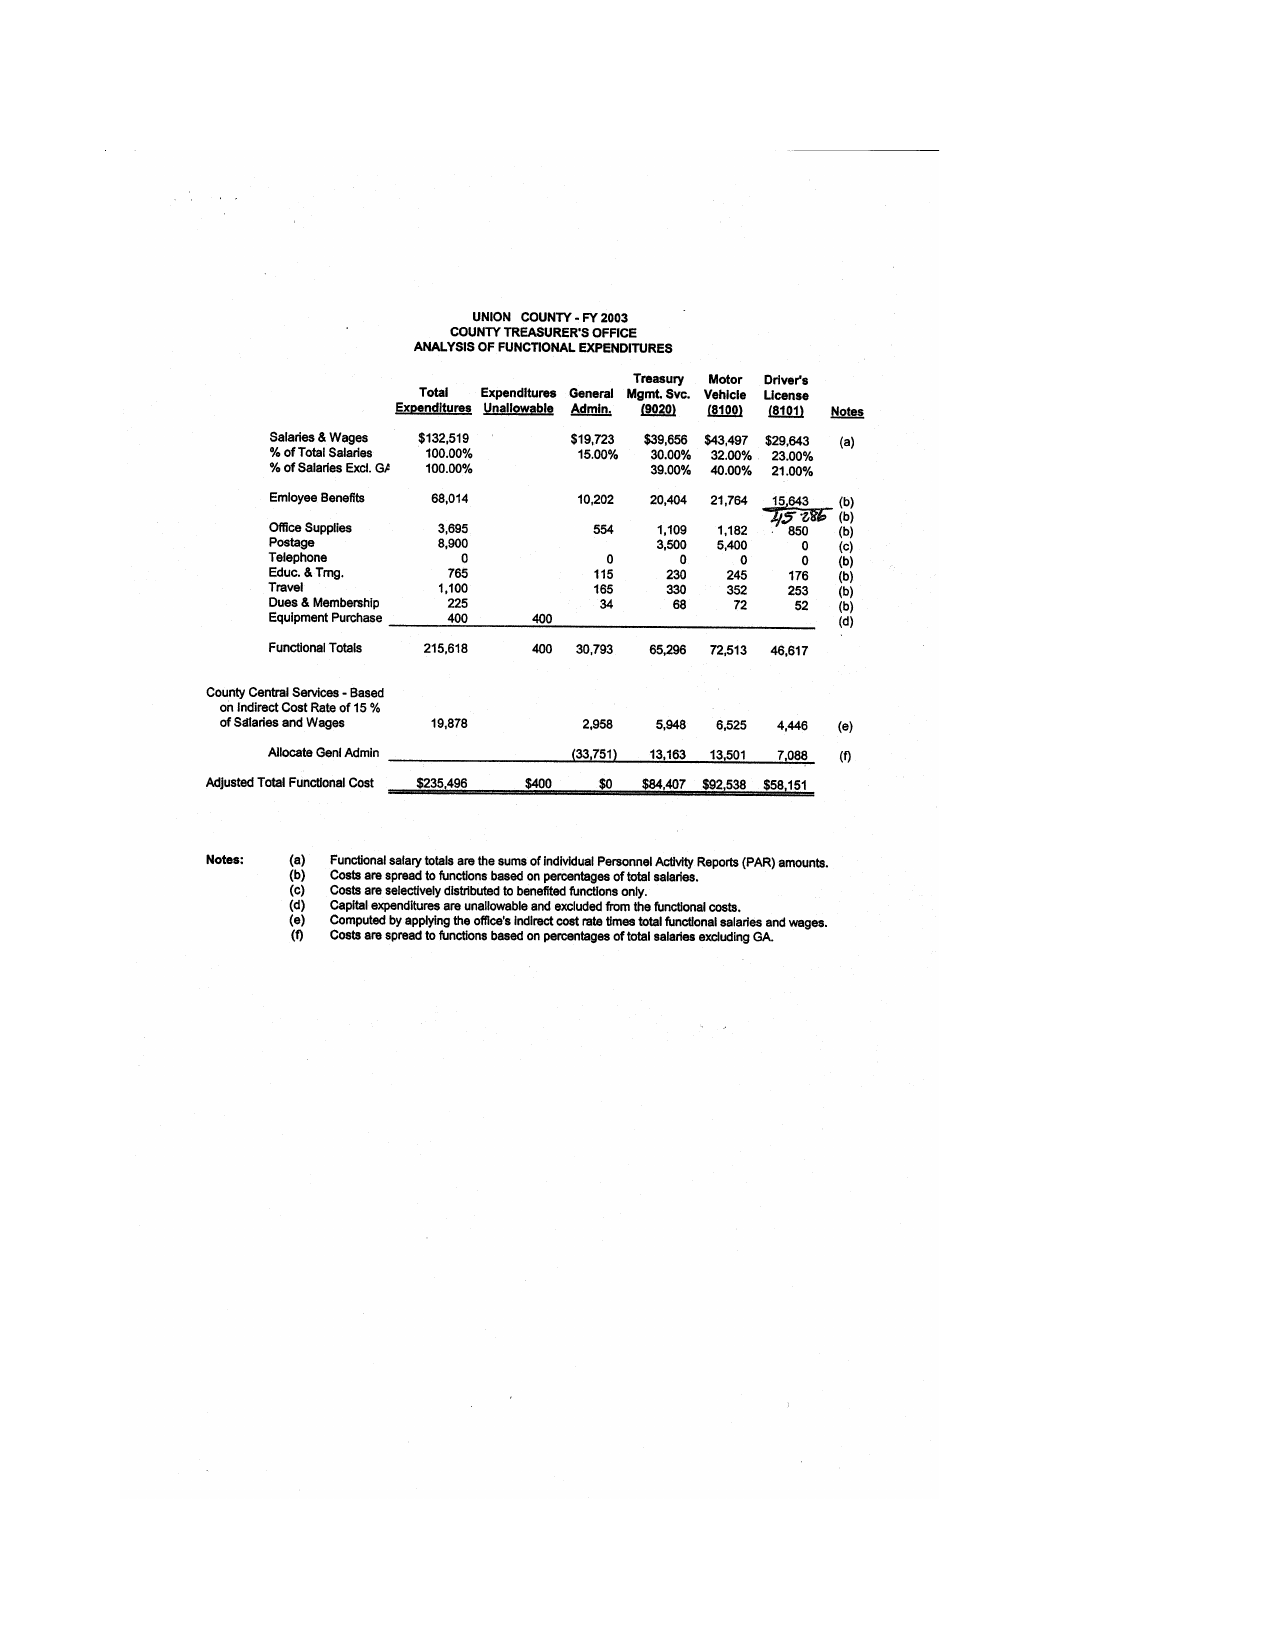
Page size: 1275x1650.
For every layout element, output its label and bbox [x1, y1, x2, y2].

picture [120, 150, 940, 1499]
